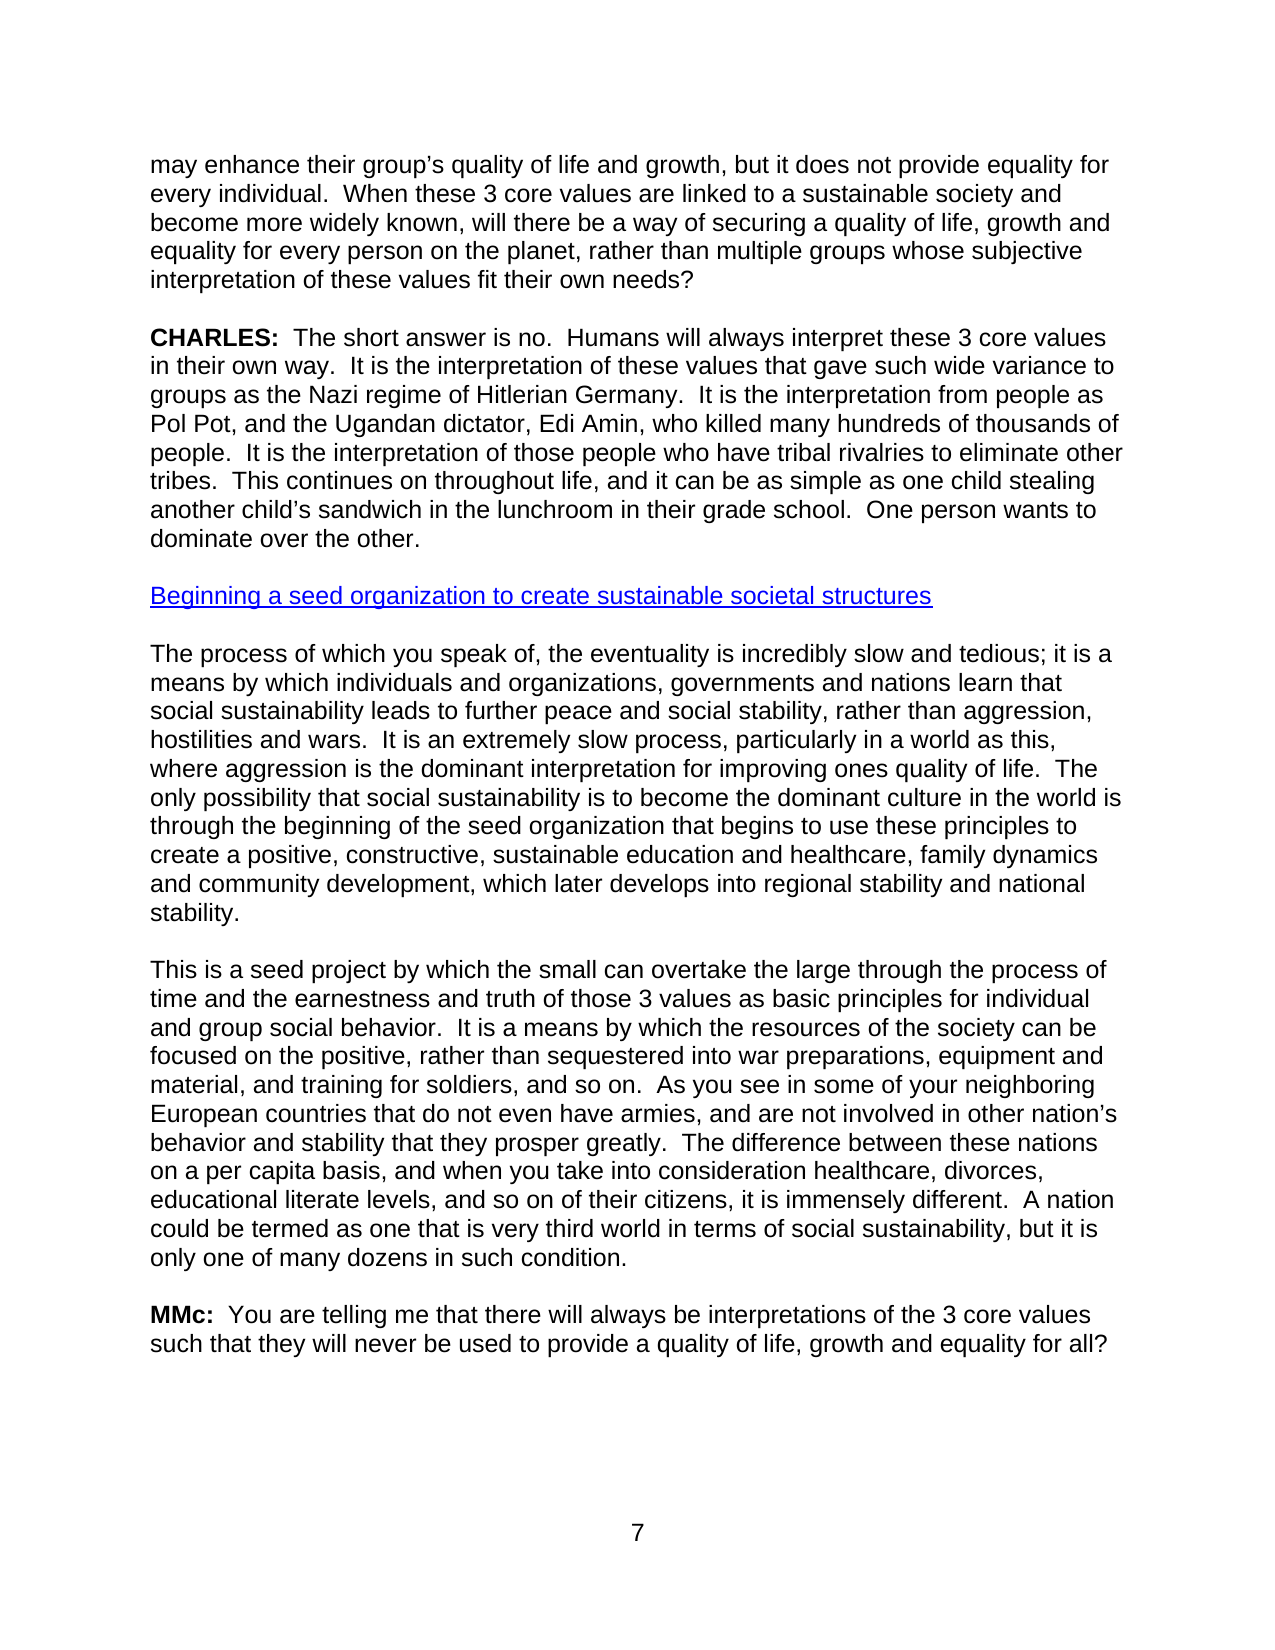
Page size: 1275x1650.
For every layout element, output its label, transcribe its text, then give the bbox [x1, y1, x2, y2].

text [150, 150, 1125, 294]
text MMc: You are telling me that there will always be interpretations of the 3 core values such that they will never be used to provide a quality of life, growth and equality for all? [150, 1300, 1125, 1357]
text The process of which you speak of, the eventuality is incredibly slow and tedious; it is a means by which individuals and organizations, governments and nations learn that social sustainability leads to further peace and social stability, rather than aggression, hostilities and wars. It is an extremely slow process, particularly in a world as this, where aggression is the dominant interpretation for improving ones quality of life. The only possibility that social sustainability is to become the dominant culture in the world is through the beginning of the seed organization that begins to use these principles to create a positive, constructive, sustainable education and healthcare, family dynamics and community development, which later develops into regional stability and national stability. [150, 639, 1125, 926]
text This is a seed project by which the small can overtake the large through the process of time and the earnestness and truth of those 3 values as basic principles for individual and group social behavior. It is a means by which the resources of the society can be focused on the positive, rather than sequestered into war preparations, equipment and material, and training for soldiers, and so on. As you see in some of your neighboring European countries that do not even have armies, and are not involved in other nation’s behavior and stability that they prosper greatly. The difference between these nations on a per capita basis, and when you take into consideration healthcare, divorces, educational literate levels, and so on of their citizens, it is immensely different. A nation could be termed as one that is very third world in terms of social sustainability, but it is only one of many dozens in such condition. [150, 955, 1125, 1271]
subtitle Beginning a seed organization to create sustainable societal structures [150, 581, 1125, 610]
text CHARLES: The short answer is no. Humans will always interpret these 3 core values in their own way. It is the interpretation of these values that gave such wide variance to groups as the Nazi regime of Hitlerian Germany. It is the interpretation from people as Pol Pot, and the Ugandan dictator, Edi Amin, who killed many hundreds of thousands of people. It is the interpretation of those people who have tribal rivalries to eliminate other tribes. This continues on throughout life, and it can be as simple as one child stealing another child’s sandwich in the lunchroom in their grade school. One person wants to dominate over the other. [150, 322, 1125, 552]
